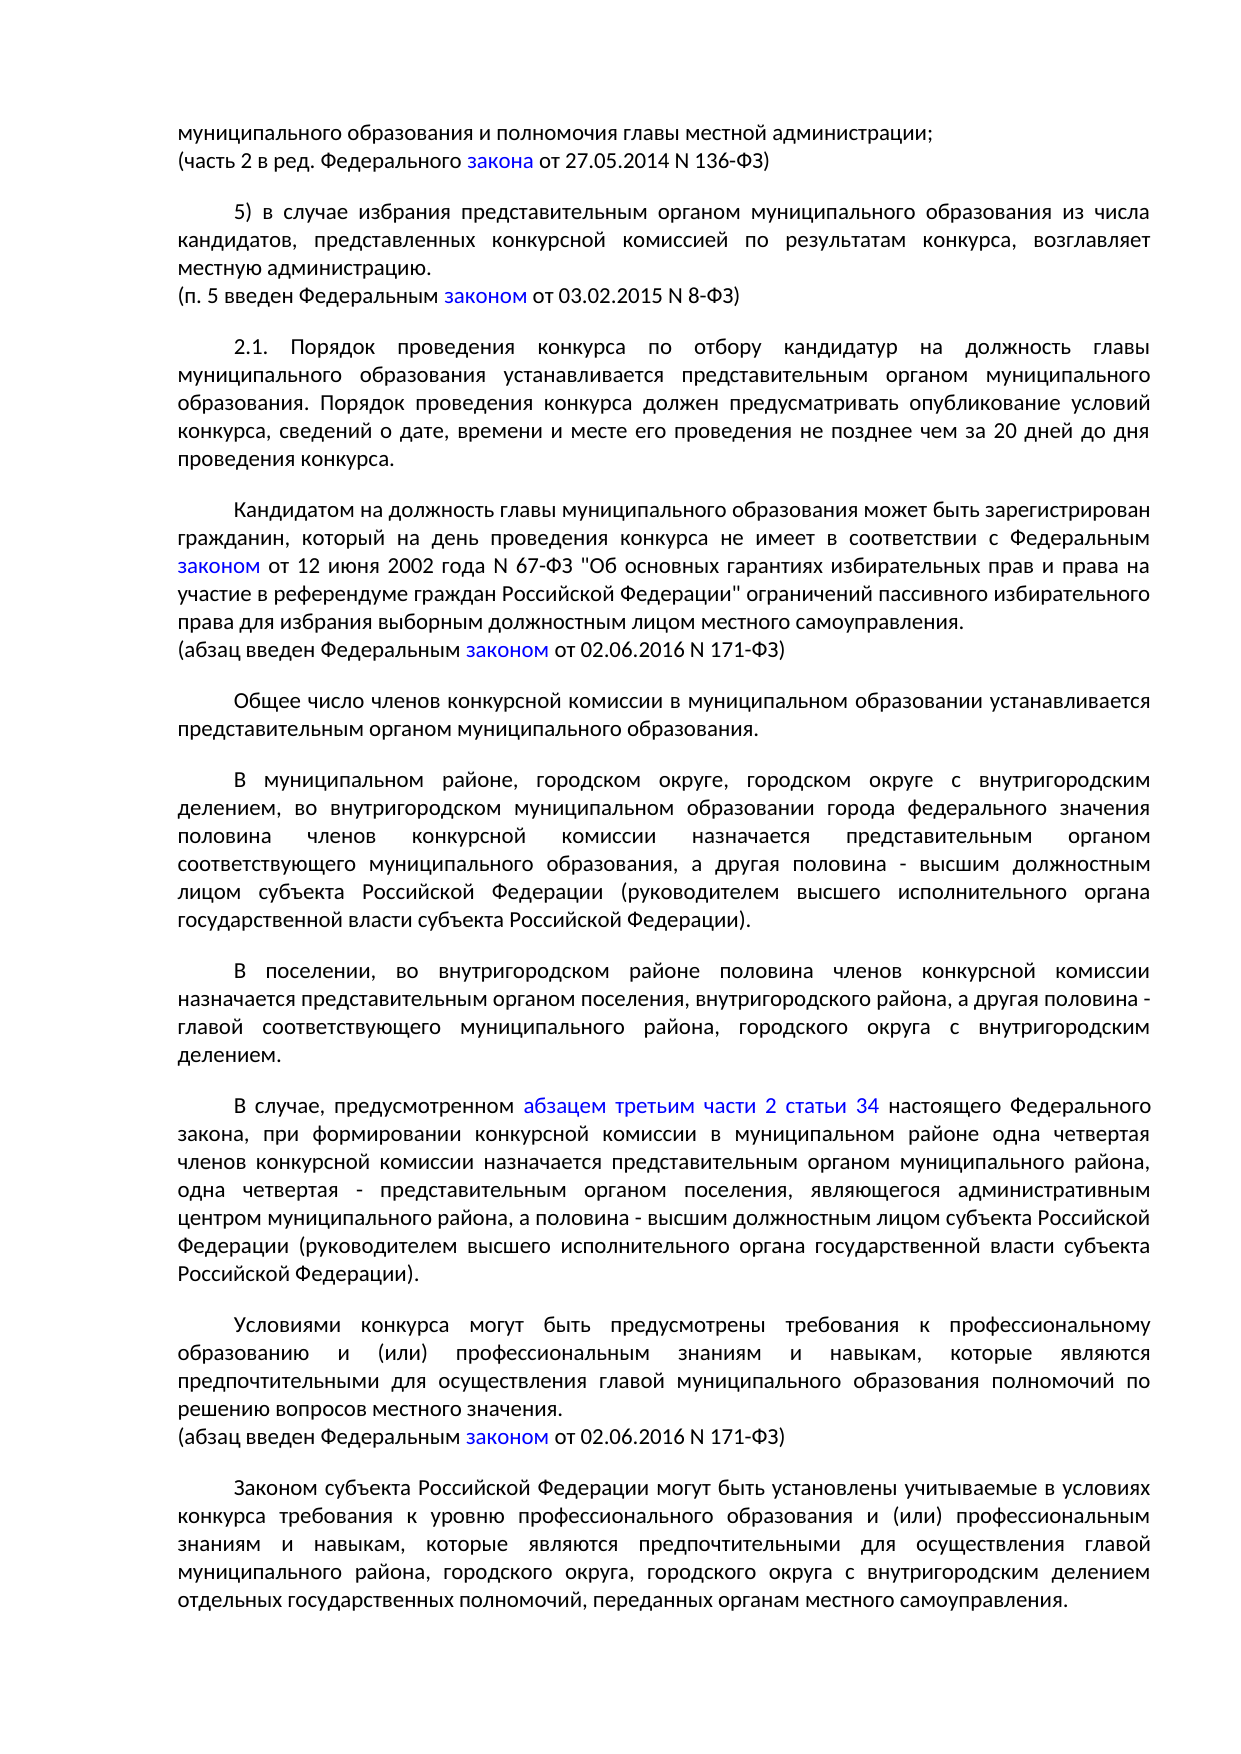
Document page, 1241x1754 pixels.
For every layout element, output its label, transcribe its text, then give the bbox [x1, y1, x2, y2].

text В случае, предусмотренном абзацем третьим части 2 статьи 34 настоящего Федерального закона, при формировании конкурсной комиссии в муниципальном районе одна четвертая членов конкурсной комиссии назначается представительным органом муниципального района, одна четвертая - представительным органом поселения, являющегося административным центром муниципального района, а половина - высшим должностным лицом субъекта Российской Федерации (руководителем высшего исполнительного органа государственной власти субъекта Российской Федерации). [177, 1091, 1152, 1287]
text В муниципальном районе, городском округе, городском округе с внутригородским делением, во внутригородском муниципальном образовании города федерального значения половина членов конкурсной комиссии назначается представительным органом соответствующего муниципального образования, а другая половина - высшим должностным лицом субъекта Российской Федерации (руководителем высшего исполнительного органа государственной власти субъекта Российской Федерации). [177, 765, 1152, 933]
text (п. 5 введен Федеральным законом от 03.02.2015 N 8-ФЗ) [177, 281, 1152, 309]
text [177, 118, 1152, 146]
text Кандидатом на должность главы муниципального образования может быть зарегистрирован гражданин, который на день проведения конкурса не имеет в соответствии с Федеральным законом от 12 июня 2002 года N 67-ФЗ "Об основных гарантиях избирательных прав и права на участие в референдуме граждан Российской Федерации" ограничений пассивного избирательного права для избрания выборным должностным лицом местного самоуправления. [177, 495, 1152, 635]
text (часть 2 в ред. Федерального закона от 27.05.2014 N 136-ФЗ) [177, 146, 1152, 174]
text Общее число членов конкурсной комиссии в муниципальном образовании устанавливается представительным органом муниципального образования. [177, 686, 1152, 742]
text (абзац введен Федеральным законом от 02.06.2016 N 171-ФЗ) [177, 635, 1152, 663]
text Законом субъекта Российской Федерации могут быть установлены учитываемые в условиях конкурса требования к уровню профессионального образования и (или) профессиональным знаниям и навыкам, которые являются предпочтительными для осуществления главой муниципального района, городского округа, городского округа с внутригородским делением отдельных государственных полномочий, переданных органам местного самоуправления. [177, 1473, 1152, 1613]
text В поселении, во внутригородском районе половина членов конкурсной комиссии назначается представительным органом поселения, внутригородского района, а другая половина - главой соответствующего муниципального района, городского округа с внутригородским делением. [177, 956, 1152, 1068]
text (абзац введен Федеральным законом от 02.06.2016 N 171-ФЗ) [177, 1422, 1152, 1450]
text Условиями конкурса могут быть предусмотрены требования к профессиональному образованию и (или) профессиональным знаниям и навыкам, которые являются предпочтительными для осуществления главой муниципального образования полномочий по решению вопросов местного значения. [177, 1310, 1152, 1422]
text 2.1. Порядок проведения конкурса по отбору кандидатур на должность главы муниципального образования устанавливается представительным органом муниципального образования. Порядок проведения конкурса должен предусматривать опубликование условий конкурса, сведений о дате, времени и месте его проведения не позднее чем за 20 дней до дня проведения конкурса. [177, 332, 1152, 472]
text 5) в случае избрания представительным органом муниципального образования из числа кандидатов, представленных конкурсной комиссией по результатам конкурса, возглавляет местную администрацию. [177, 197, 1152, 281]
